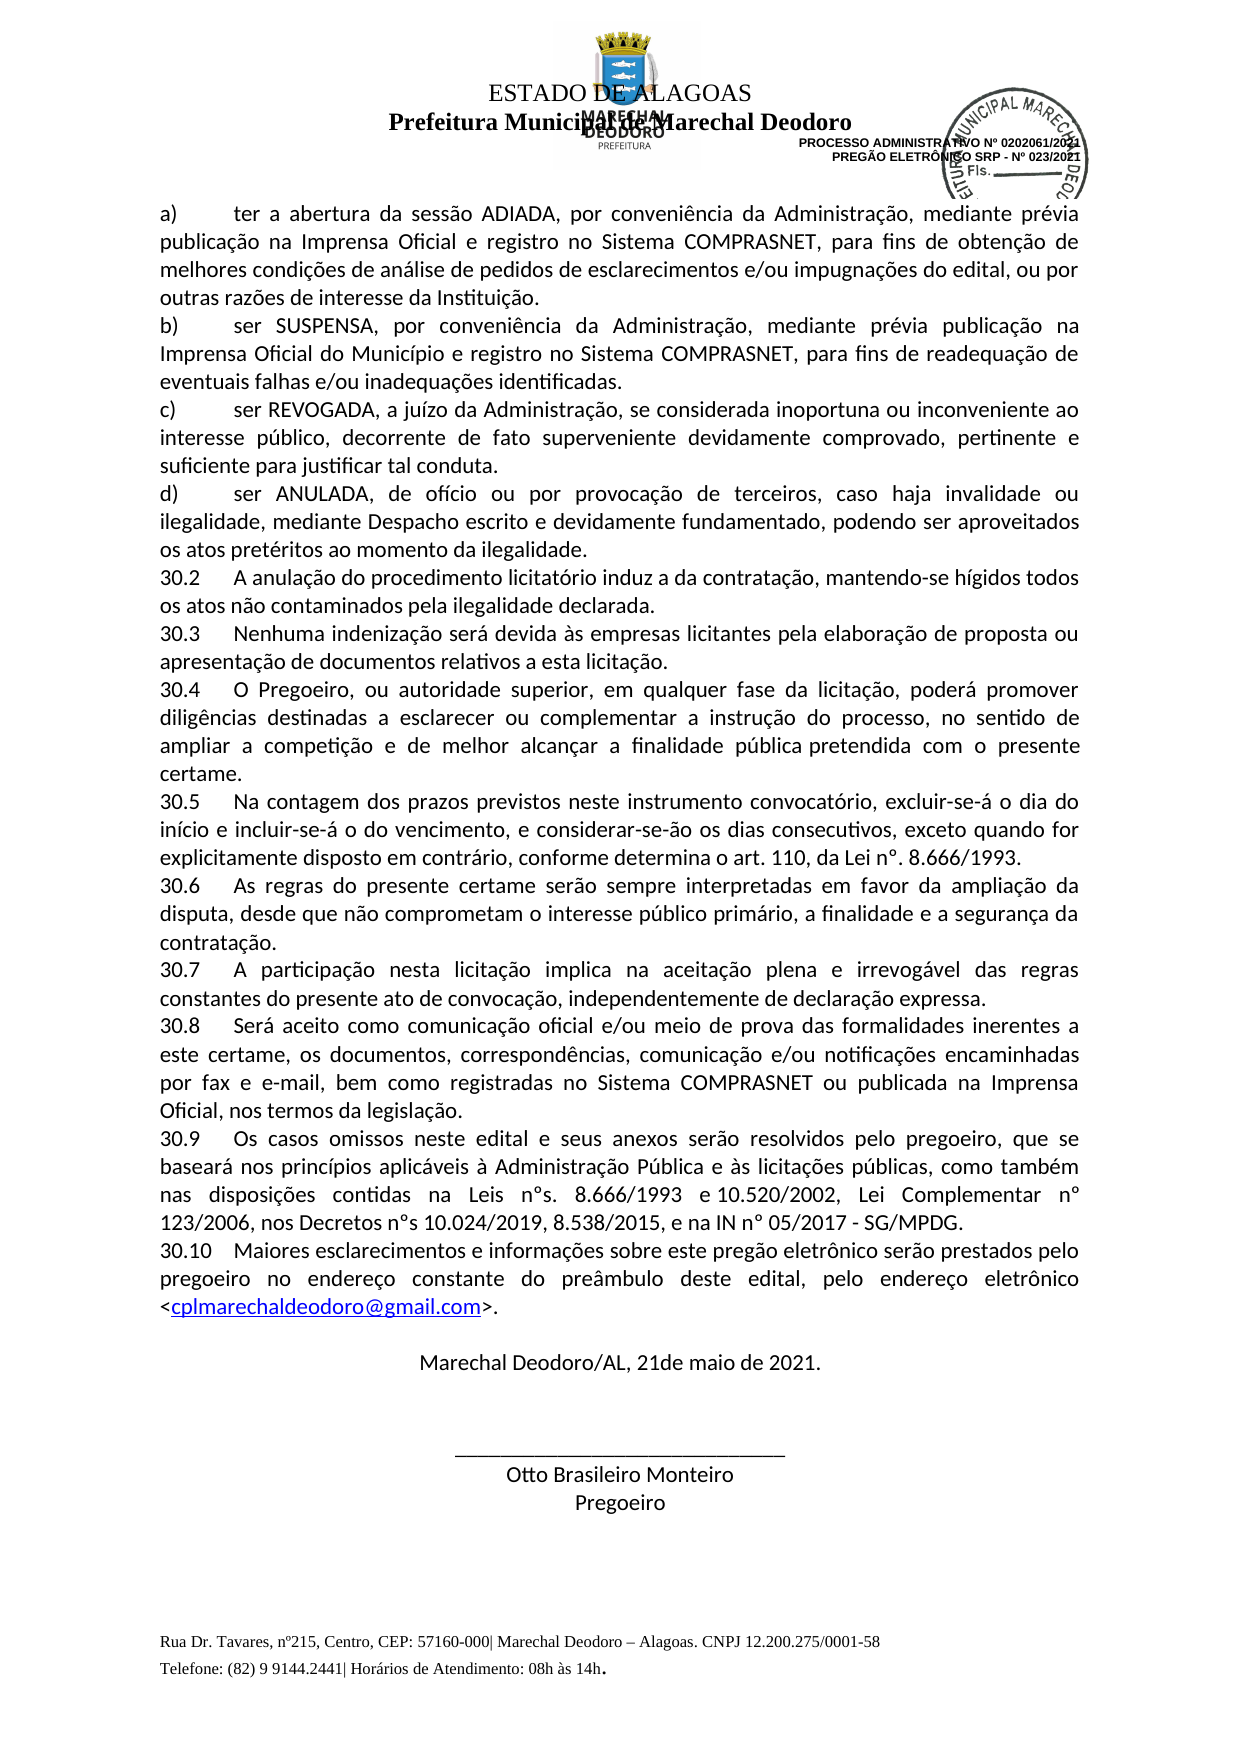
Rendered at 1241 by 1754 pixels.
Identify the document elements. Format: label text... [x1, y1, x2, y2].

picture [553, 21, 702, 170]
text _____________________________ [159, 1432, 1081, 1460]
list ter a abertura da sessão ADIADA, por conveniência da Administração, mediante prévia publicação na Imprensa Oficial e registro no Sistema COMPRASNET, para fins de obtenção de melhores condições de análise de pedidos de esclarecimentos e/ou impugnações do edital, ou por outras razões de interesse da Instituição. [159, 199, 1081, 311]
list ser REVOGADA, a juízo da Administração, se considerada inoportuna ou inconveniente ao interesse público, decorrente de fato superveniente devidamente comprovado, pertinente e suficiente para justificar tal conduta. [159, 395, 1081, 479]
list ser SUSPENSA, por conveniência da Administração, mediante prévia publicação na Imprensa Oficial do Município e registro no Sistema COMPRASNET, para fins de readequação de eventuais falhas e/ou inadequações identificadas. [159, 311, 1081, 395]
list ser ANULADA, de ofício ou por provocação de terceiros, caso haja invalidade ou ilegalidade, mediante Despacho escrito e devidamente fundamentado, podendo ser aproveitados os atos pretéritos ao momento da ilegalidade. [159, 479, 1081, 563]
text Otto Brasileiro Monteiro [159, 1460, 1081, 1488]
picture [555, 86, 564, 100]
list Será aceito como comunicação oficial e/ou meio de prova das formalidades inerentes a este certame, os documentos, correspondências, comunicação e/ou notificações encaminhadas por fax e e-mail, bem como registradas no Sistema COMPRASNET ou publicada na Imprensa Oficial, nos termos da legislação. [159, 1012, 1081, 1124]
picture [938, 85, 1091, 236]
list As regras do presente certame serão sempre interpretadas em favor da ampliação da disputa, desde que não comprometam o interesse público primário, a finalidade e a segurança da contratação. [159, 872, 1081, 956]
list O Pregoeiro, ou autoridade superior, em qualquer fase da licitação, poderá promover diligências destinadas a esclarecer ou complementar a instrução do processo, no sentido de ampliar a competição e de melhor alcançar a finalidade pública pretendida com o presente certame. [159, 675, 1081, 787]
text Pregoeiro [159, 1488, 1081, 1516]
list A participação nesta licitação implica na aceitação plena e irrevogável das regras constantes do presente ato de convocação, independentemente de declaração expressa. [159, 956, 1081, 1012]
list Na contagem dos prazos previstos neste instrumento convocatório, excluir-se-á o dia do início e incluir-se-á o do vencimento, e considerar-se-ão os dias consecutivos, exceto quando for explicitamente disposto em contrário, conforme determina o art. 110, da Lei nº. 8.666/1993. [159, 787, 1081, 872]
list Nenhuma indenização será devida às empresas licitantes pela elaboração de proposta ou apresentação de documentos relativos a esta licitação. [159, 619, 1081, 675]
list Maiores esclarecimentos e informações sobre este pregão eletrônico serão prestados pelo pregoeiro no endereço constante do preâmbulo deste edital, pelo endereço eletrônico <cplmarechaldeodoro@gmail.com>. [159, 1236, 1081, 1320]
list Os casos omissos neste edital e seus anexos serão resolvidos pelo pregoeiro, que se baseará nos princípios aplicáveis à Administração Pública e às licitações públicas, como também nas disposições contidas na Leis nºs. 8.666/1993 e 10.520/2002, Lei Complementar nº 123/2006, nos Decretos nºs 10.024/2019, 8.538/2015, e na IN nº 05/2017 - SG/MPDG. [159, 1124, 1081, 1236]
list A anulação do procedimento licitatório induz a da contratação, mantendo-se hígidos todos os atos não contaminados pela ilegalidade declarada. [159, 563, 1081, 619]
text Marechal Deodoro/AL, 21de maio de 2021. [159, 1348, 1081, 1376]
